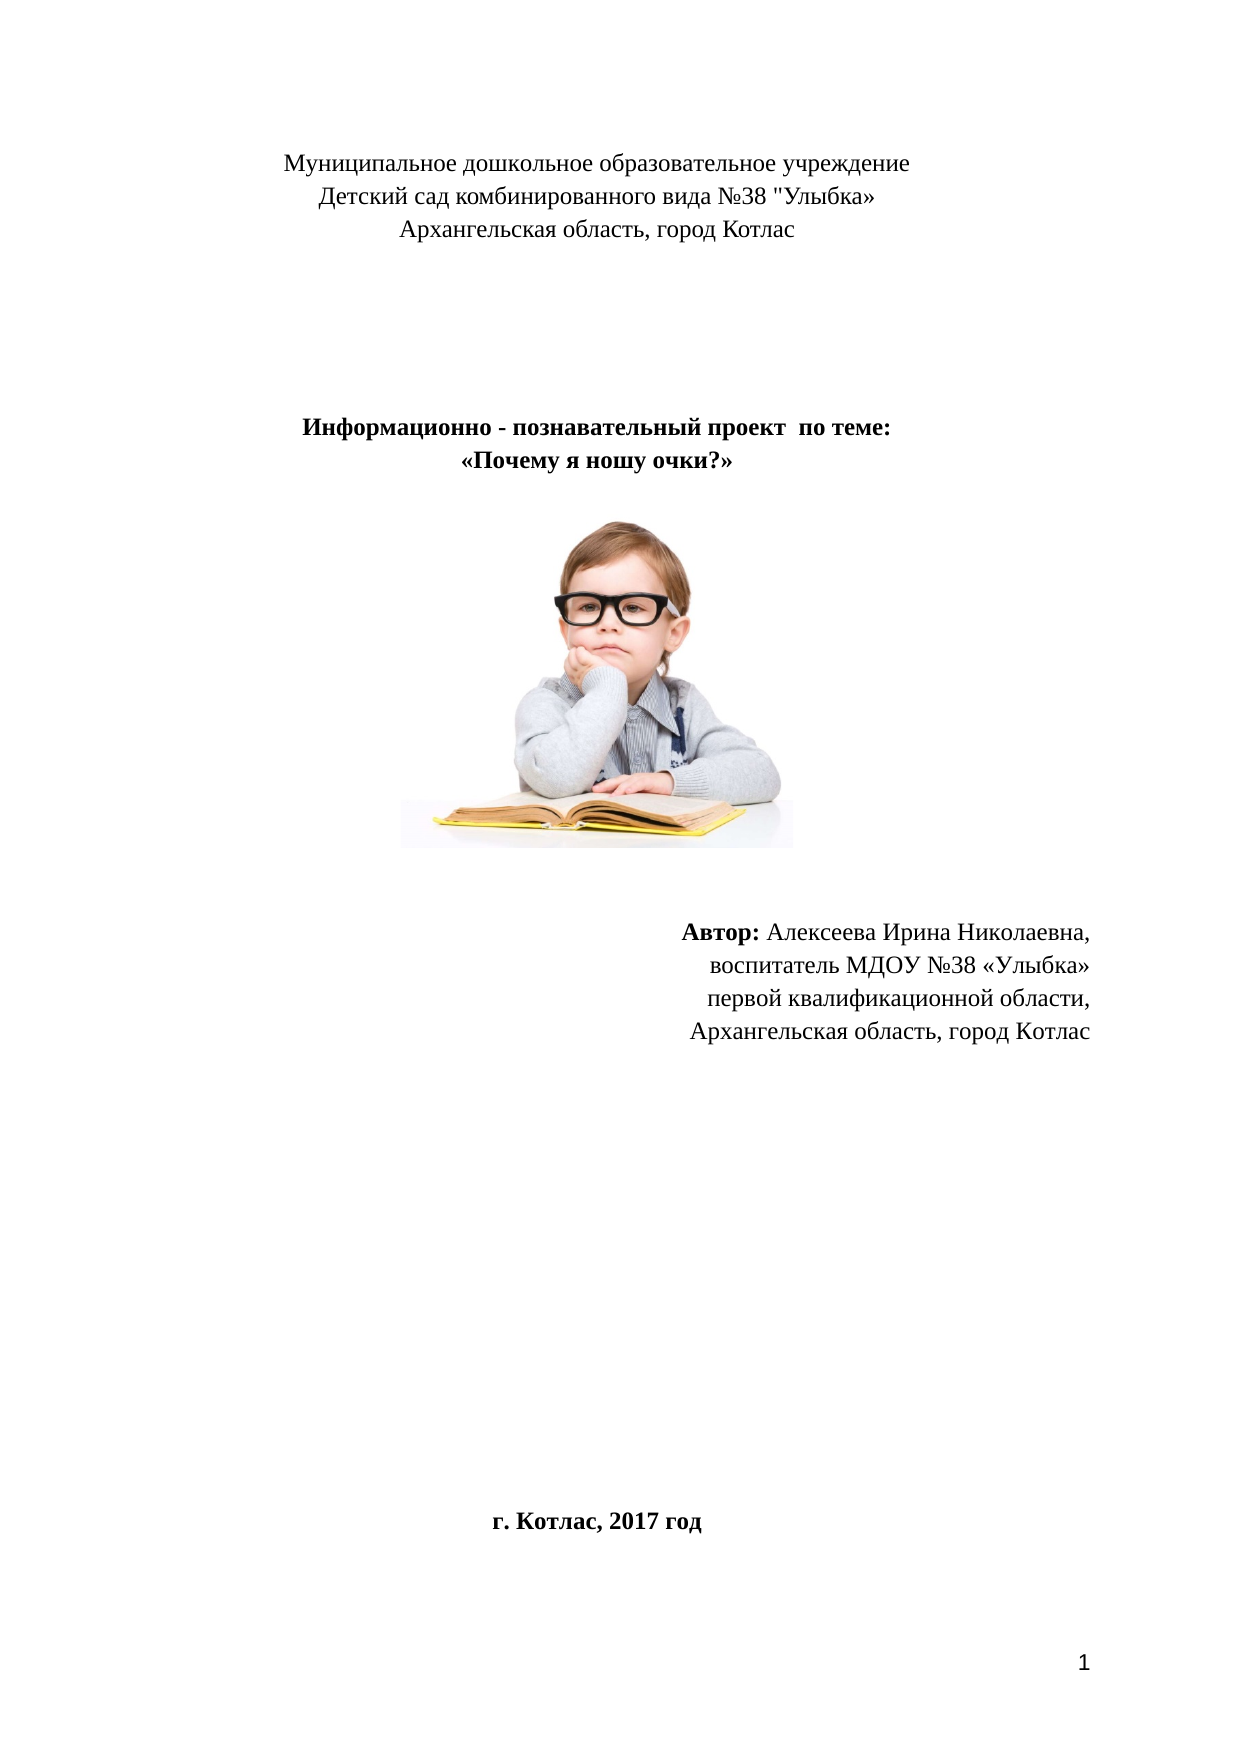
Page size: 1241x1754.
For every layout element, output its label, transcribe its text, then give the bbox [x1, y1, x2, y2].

text воспитатель МДОУ №38 «Улыбка» [103, 950, 1090, 979]
text Информационно - познавательный проект по теме: [103, 412, 1090, 441]
text Автор: Алексеева Ирина Николаевна, [103, 917, 1090, 946]
picture [400, 511, 794, 848]
text Архангельская область, город Котлас [103, 214, 1090, 243]
text г. Котлас, 2017 год [103, 1506, 1090, 1535]
text Муниципальное дошкольное образовательное учреждение [103, 148, 1090, 177]
text «Почему я ношу очки?» [103, 445, 1090, 474]
text первой квалификационной области, [103, 983, 1090, 1012]
text Детский сад комбинированного вида №38 "Улыбка» [103, 181, 1090, 210]
text Архангельская область, город Котлас [103, 1016, 1090, 1045]
